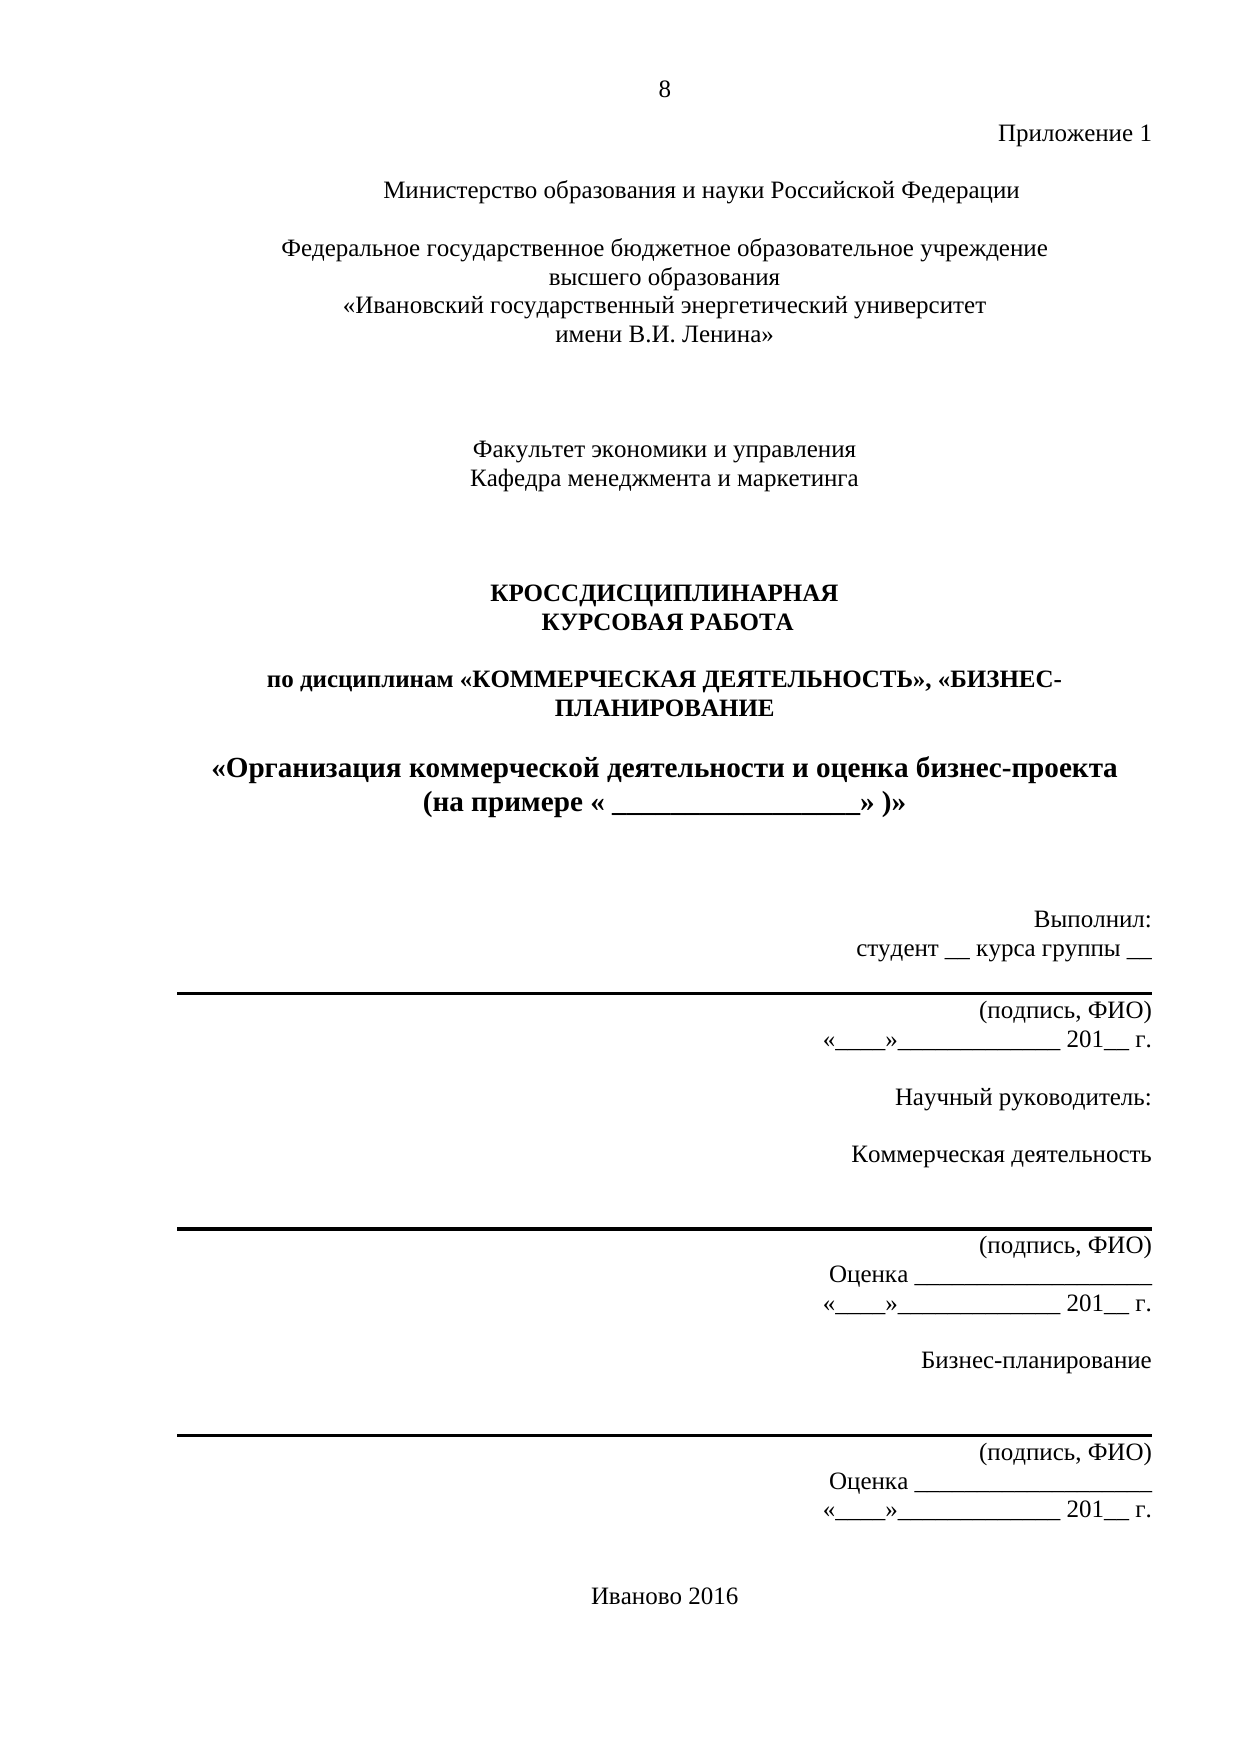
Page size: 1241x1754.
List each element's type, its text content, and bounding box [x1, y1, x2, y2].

text (подпись, ФИО) [177, 1231, 1152, 1259]
text Федеральное государственное бюджетное образовательное учреждение [177, 233, 1152, 262]
text студент __ курса группы __ [177, 933, 1152, 961]
text имени В.И. Ленина» [177, 319, 1152, 348]
text по дисциплинам «КОММЕРЧЕСКАЯ ДЕЯТЕЛЬНОСТЬ», «БИЗНЕС-ПЛАНИРОВАНИЕ [177, 664, 1152, 722]
text Выполнил: [177, 904, 1152, 933]
text Научный руководитель: [177, 1082, 1152, 1110]
text Иваново 2016 [177, 1581, 1152, 1609]
text Министерство образования и науки Российской Федерации [177, 176, 1152, 204]
text «Ивановский государственный энергетический университет [177, 291, 1152, 319]
text КУРСОВАЯ РАБОТА [177, 607, 1152, 636]
text Факультет экономики и управления [177, 434, 1152, 463]
text КРОССДИСЦИПЛИНАРНАЯ [177, 578, 1152, 607]
text Приложение 1 [177, 118, 1152, 147]
text Кафедра менеджмента и маркетинга [177, 463, 1152, 492]
text (подпись, ФИО) [177, 995, 1152, 1024]
text Коммерческая деятельность [177, 1139, 1152, 1168]
text «____»_____________ 201__ г. [177, 1024, 1152, 1053]
text Оценка ___________________ [177, 1259, 1152, 1288]
text «Организация коммерческой деятельности и оценка бизнес-проекта (на примере « _________________» )» [177, 751, 1152, 818]
text Оценка ___________________ [177, 1466, 1152, 1494]
text (подпись, ФИО) [177, 1437, 1152, 1466]
text Бизнес-планирование [177, 1346, 1152, 1374]
text «____»_____________ 201__ г. [177, 1288, 1152, 1317]
text «____»_____________ 201__ г. [177, 1494, 1152, 1523]
text высшего образования [177, 262, 1152, 291]
